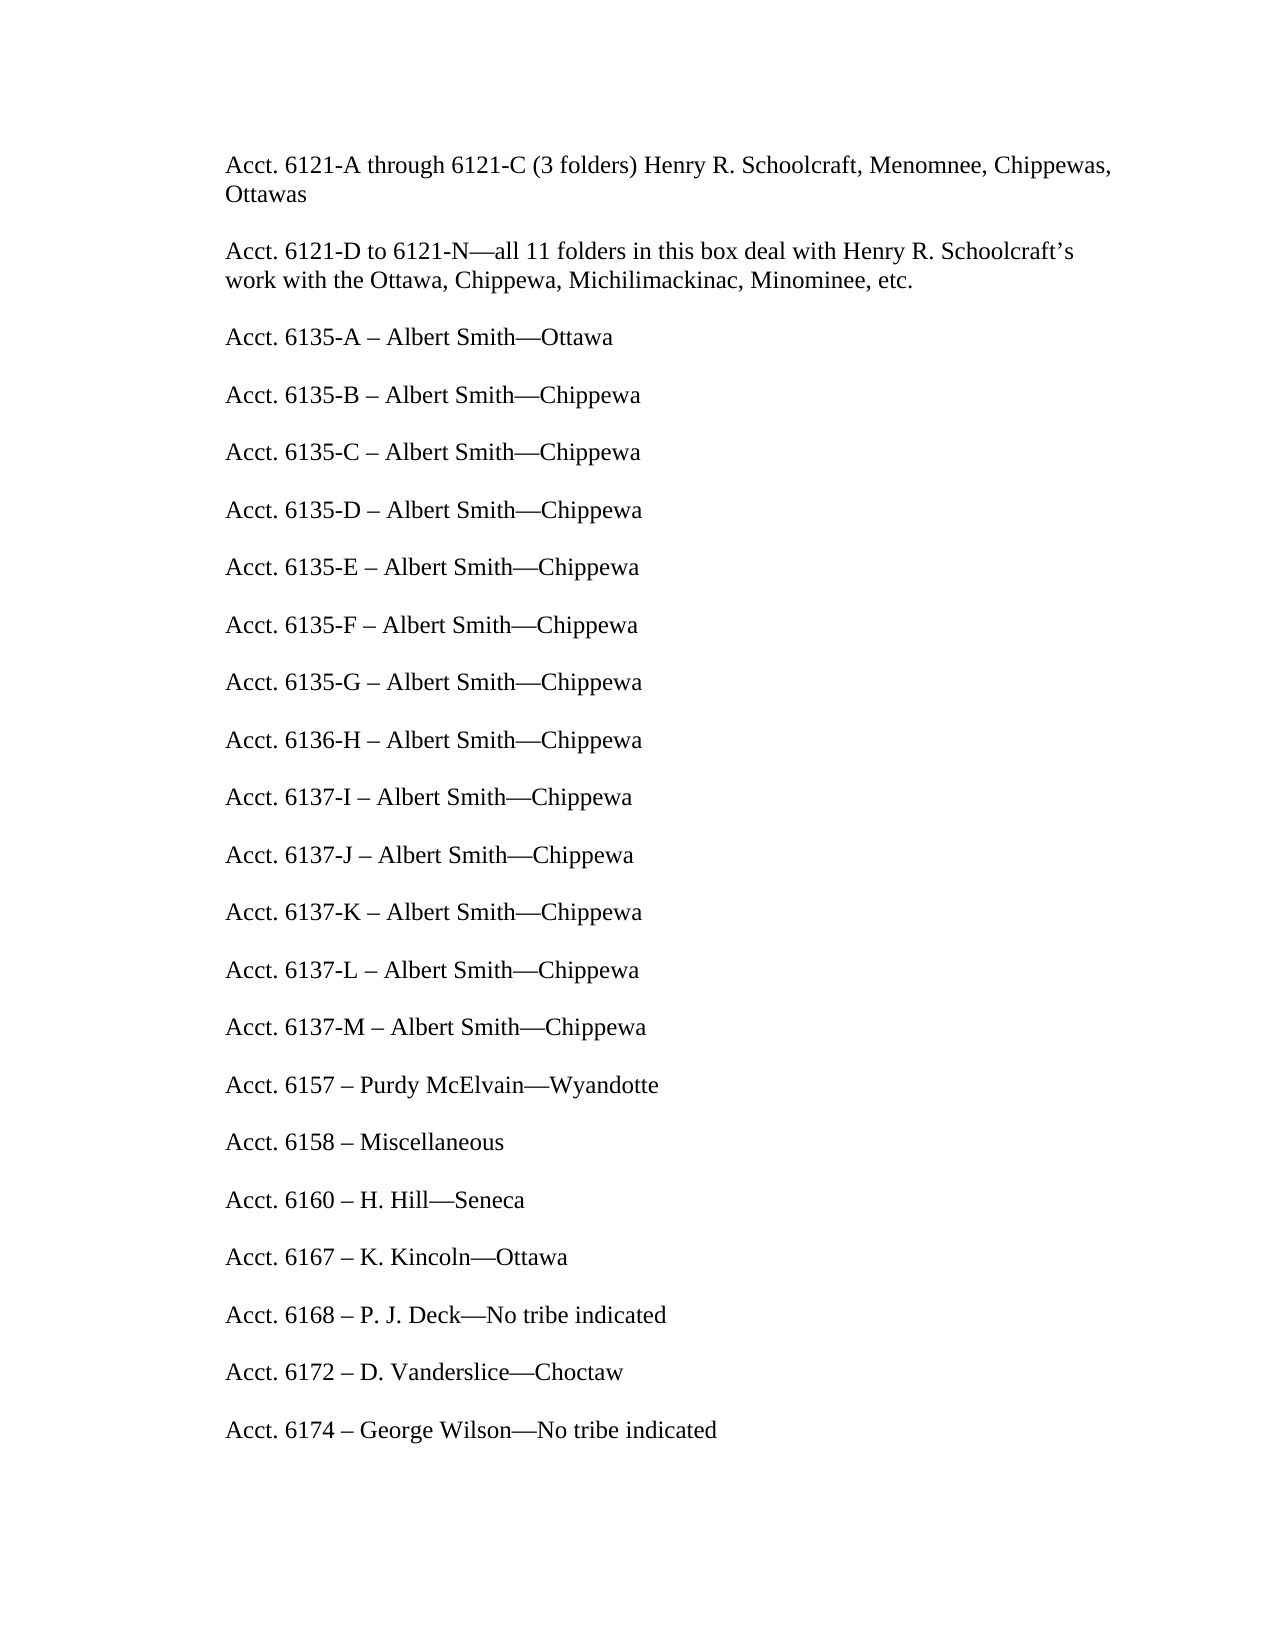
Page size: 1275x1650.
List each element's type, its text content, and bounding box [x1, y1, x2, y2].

text Acct. 6135-B – Albert Smith—Chippewa [150, 380, 1125, 409]
text Acct. 6135-F – Albert Smith—Chippewa [150, 610, 1125, 639]
text Acct. 6157 – Purdy McElvain— [150, 1070, 1125, 1099]
text Acct. 6136-H – Albert Smith—Chippewa [150, 725, 1125, 754]
text Acct. 6137-L – Albert Smith—Chippewa [150, 955, 1125, 984]
text work with the , Chippewa, Michilimackinac, Minominee, etc. [150, 265, 1125, 294]
text Acct. 6135-E – Albert Smith—Chippewa [150, 552, 1125, 581]
text Acct. 6135-D – Albert Smith—Chippewa [150, 495, 1125, 524]
text Acct. 6160 – H. Hill—Seneca [150, 1185, 1125, 1214]
text Acct. 6137-K – Albert Smith—Chippewa [150, 897, 1125, 926]
text Acct. 6168 – P. J. Deck—No tribe indicated [150, 1300, 1125, 1329]
text Acct. 6137-I – Albert Smith—Chippewa [150, 782, 1125, 811]
text Acct. 6135-G – Albert Smith—Chippewa [150, 667, 1125, 696]
text Acct. 6158 – Miscellaneous [150, 1127, 1125, 1156]
text Acct. 6135-C – Albert Smith—Chippewa [150, 437, 1125, 466]
text Acct. 6137-J – Albert Smith—Chippewa [150, 840, 1125, 869]
text Acct. 6174 – George Wilson—No tribe indicated [150, 1415, 1125, 1444]
text Acct. 6167 – K. Kincoln— [150, 1242, 1125, 1271]
text Acct. 6121-A through 6121-C (3 folders) Henry R. Schoolcraft, Menomnee, Chippewas, [150, 150, 1125, 179]
text Acct. 6121-D to 6121-N—all 11 folders in this box deal with Henry R. Schoolcraft’s [150, 236, 1125, 265]
text Acct. 6135-A – Albert Smith— [150, 322, 1125, 351]
text Acct. 6137-M – Albert Smith—Chippewa [150, 1012, 1125, 1041]
text Acct. 6172 – D. Vanderslice—Choctaw [150, 1357, 1125, 1386]
